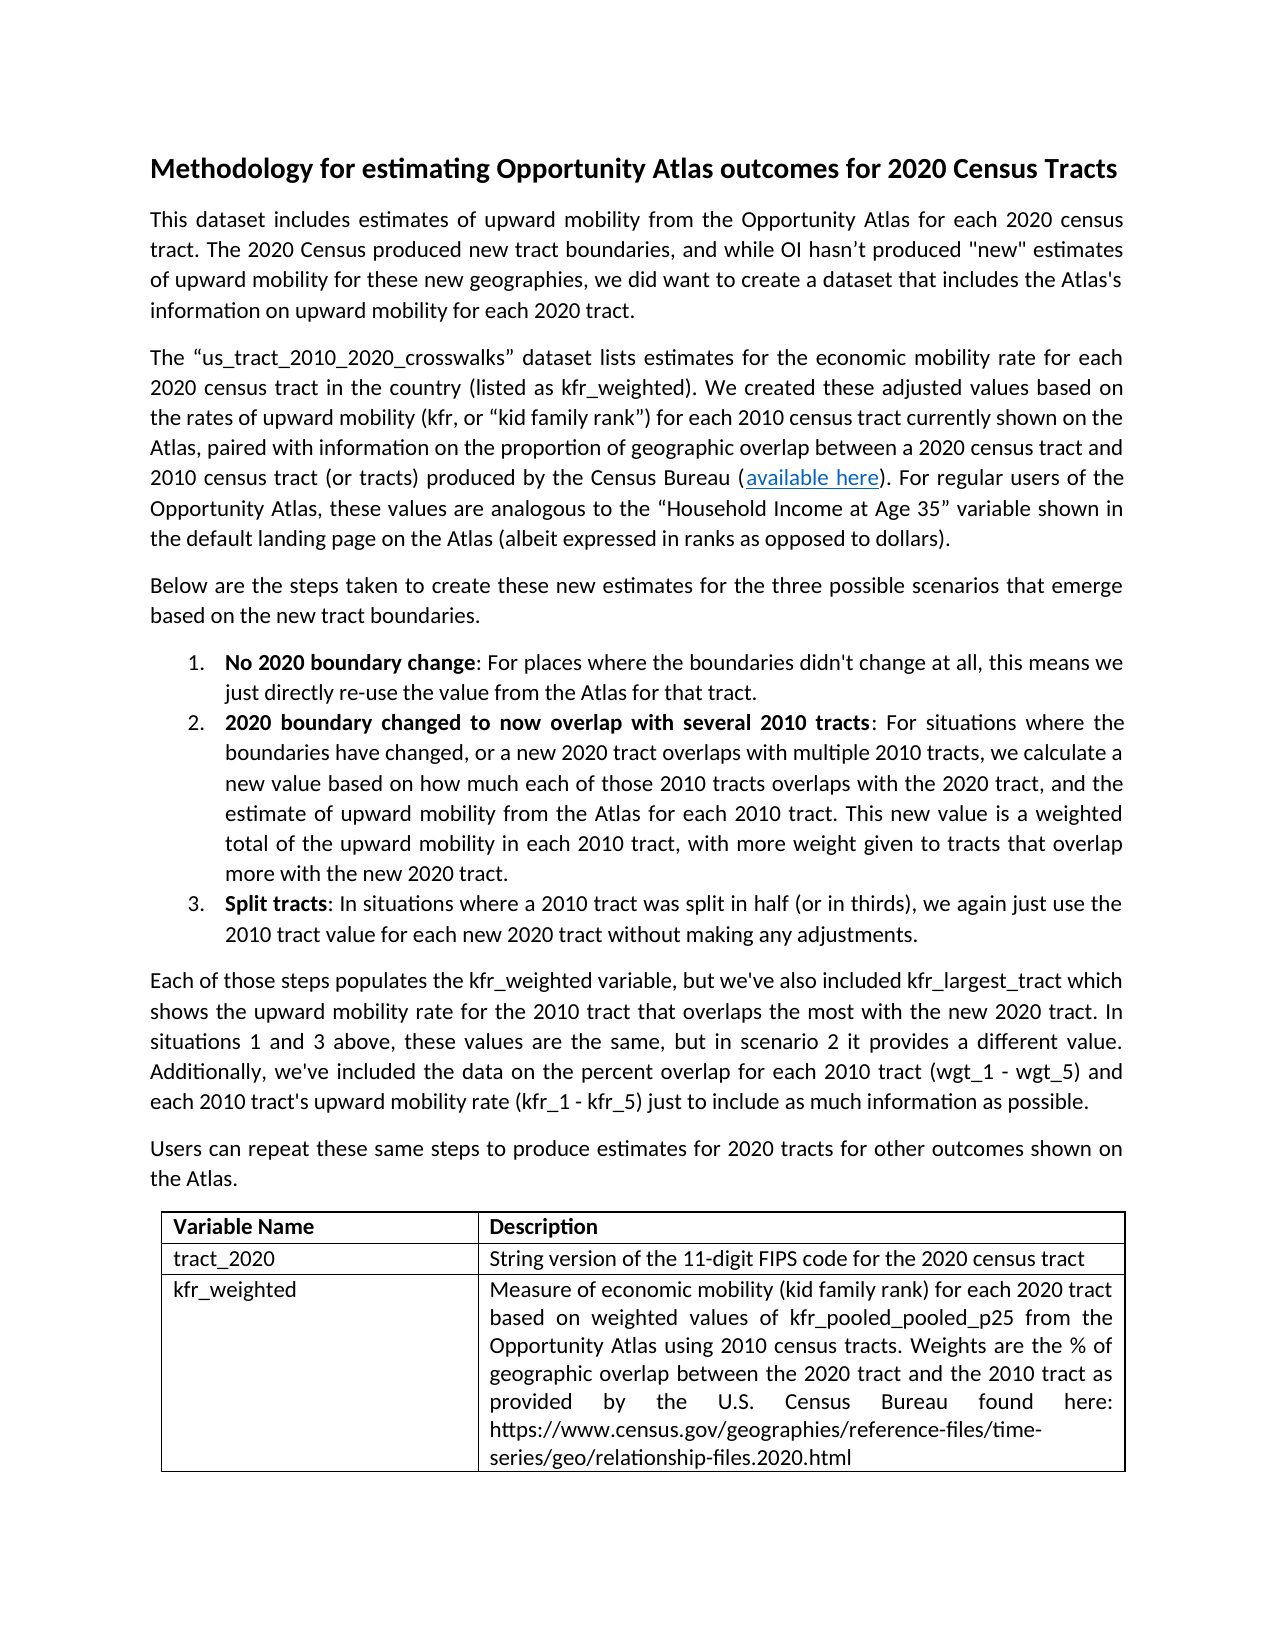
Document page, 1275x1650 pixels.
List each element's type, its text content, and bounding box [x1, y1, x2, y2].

table_cell String version of the 11-digit FIPS code for the 2020 census tract [479, 1244, 1124, 1274]
list Split tracts: In situations where a 2010 tract was split in half (or in thirds), we again just use the 2010 tract value for each new 2020 tract without making any adjustments. [187, 889, 1125, 948]
list No 2020 boundary change: For places where the boundaries didn't change at all, this means we just directly re-use the value from the Atlas for that tract. [187, 648, 1125, 706]
table_cell Measure of economic mobility (kid family rank) for each 2020 tract based on weighted values of kfr_pooled_pooled_p25 from the Opportunity Atlas using 2010 census tracts. Weights are the % of geographic overlap between the 2020 tract and the 2010 tract as provided by the U.S. Census Bureau found here: https://www.census.gov/geographies/reference-files/time-series/geo/relationship-files.2020.html [479, 1275, 1124, 1471]
text The “us_tract_2010_2020_crosswalks” dataset lists estimates for the economic mobility rate for each 2020 census tract in the country (listed as kfr_weighted). We created these adjusted values based on the rates of upward mobility (kfr, or “kid family rank”) for each 2010 census tract currently shown on the Atlas, paired with information on the proportion of geographic overlap between a 2020 census tract and 2010 census tract (or tracts) produced by the Census Bureau (available here). For regular users of the Opportunity Atlas, these values are analogous to the “Household Income at Age 35” variable shown in the default landing page on the Atlas (albeit expressed in ranks as opposed to dollars). [150, 343, 1125, 552]
table_header Variable Name [162, 1213, 478, 1243]
table_cell kfr_weighted [162, 1275, 478, 1471]
text Each of those steps populates the kfr_weighted variable, but we've also included kfr_largest_tract which shows the upward mobility rate for the 2010 tract that overlaps the most with the new 2020 tract. In situations 1 and 3 above, these values are the same, but in scenario 2 it provides a different value. Additionally, we've included the data on the percent overlap for each 2010 tract (wgt_1 - wgt_5) and each 2010 tract's upward mobility rate (kfr_1 - kfr_5) just to include as much information as possible. [150, 967, 1125, 1115]
text This dataset includes estimates of upward mobility from the Opportunity Atlas for each 2020 census tract. The 2020 Census produced new tract boundaries, and while OI hasn’t produced "new" estimates of upward mobility for these new geographies, we did want to create a dataset that includes the Atlas's information on upward mobility for each 2020 tract. [150, 205, 1125, 324]
list 2020 boundary changed to now overlap with several 2010 tracts: For situations where the boundaries have changed, or a new 2020 tract overlaps with multiple 2010 tracts, we calculate a new value based on how much each of those 2010 tracts overlaps with the 2020 tract, and the estimate of upward mobility from the Atlas for each 2010 tract. This new value is a weighted total of the upward mobility in each 2010 tract, with more weight given to tracts that overlap more with the new 2020 tract. [187, 708, 1125, 887]
table_cell tract_2020 [162, 1244, 478, 1274]
text Methodology for estimating Opportunity Atlas outcomes for 2020 Census Tracts [150, 150, 1125, 186]
table_header Description [479, 1213, 1124, 1243]
text Below are the steps taken to create these new estimates for the three possible scenarios that emerge based on the new tract boundaries. [150, 571, 1125, 629]
text Users can repeat these same steps to produce estimates for 2020 tracts for other outcomes shown on the Atlas. [150, 1134, 1125, 1192]
